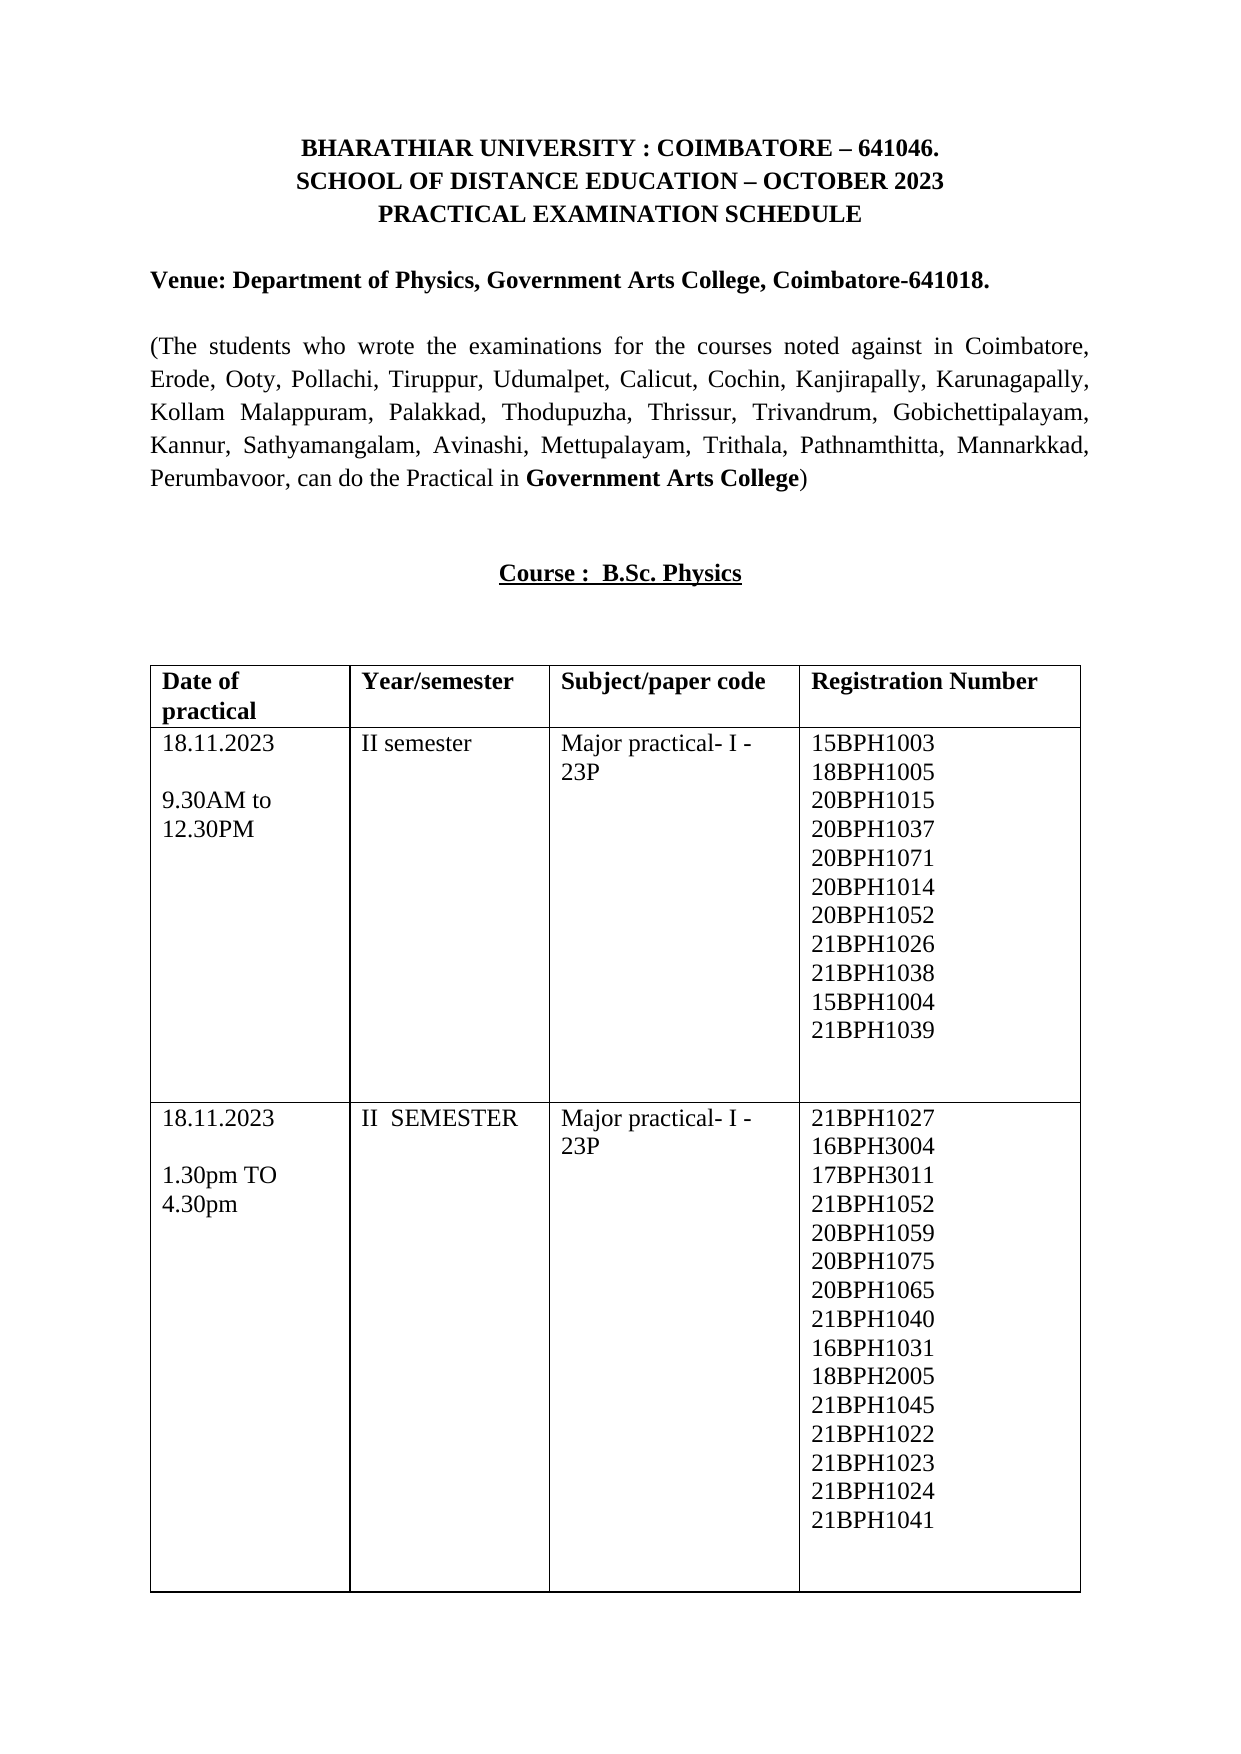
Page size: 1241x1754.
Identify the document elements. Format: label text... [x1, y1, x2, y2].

table_cell II semester [351, 728, 549, 1102]
table_cell II SEMESTER [351, 1103, 549, 1591]
table_cell Major practical- I -23P [550, 728, 799, 1102]
table_cell 15BPH1003 18BPH1005 20BPH1015 20BPH1037 20BPH1071 20BPH1014 20BPH1052 21BPH1026 21BPH1038 15BPH1004 21BPH1039 [800, 728, 1080, 1102]
text PRACTICAL EXAMINATION SCHEDULE [150, 199, 1090, 228]
text (The students who wrote the examinations for the courses noted against in Coimbatore, Erode, Ooty, Pollachi, Tiruppur, Udumalpet, Calicut, Cochin, Kanjirapally, Karunagapally, Kollam Malappuram, Palakkad, Thodupuzha, Thrissur, Trivandrum, Gobichettipalayam, Kannur, Sathyamangalam, Avinashi, Mettupalayam, Trithala, Pathnamthitta, Mannarkkad, Perumbavoor, can do the Practical in Government Arts College) [150, 331, 1090, 492]
table_cell Major practical- I -23P [550, 1103, 799, 1591]
table_header Date of practical [151, 666, 349, 727]
table_cell 18.11.2023 9.30AM to 12.30PM [151, 728, 349, 1102]
text Course : B.Sc. Physics [150, 558, 1090, 587]
table_cell 18.11.2023 1.30pm TO 4.30pm [151, 1103, 349, 1591]
text BHARATHIAR UNIVERSITY : COIMBATORE – 641046. [150, 133, 1090, 162]
table_cell 21BPH1027 16BPH3004 17BPH3011 21BPH1052 20BPH1059 20BPH1075 20BPH1065 21BPH1040 16BPH1031 18BPH2005 21BPH1045 21BPH1022 21BPH1023 21BPH1024 21BPH1041 [800, 1103, 1080, 1591]
table_header Year/semester [351, 666, 549, 727]
table_header Subject/paper code [550, 666, 799, 727]
text SCHOOL OF DISTANCE EDUCATION – OCTOBER 2023 [150, 166, 1090, 195]
text Venue: Department of Physics, Government Arts College, Coimbatore-641018. [150, 265, 1090, 294]
table_header Registration Number [800, 666, 1080, 727]
